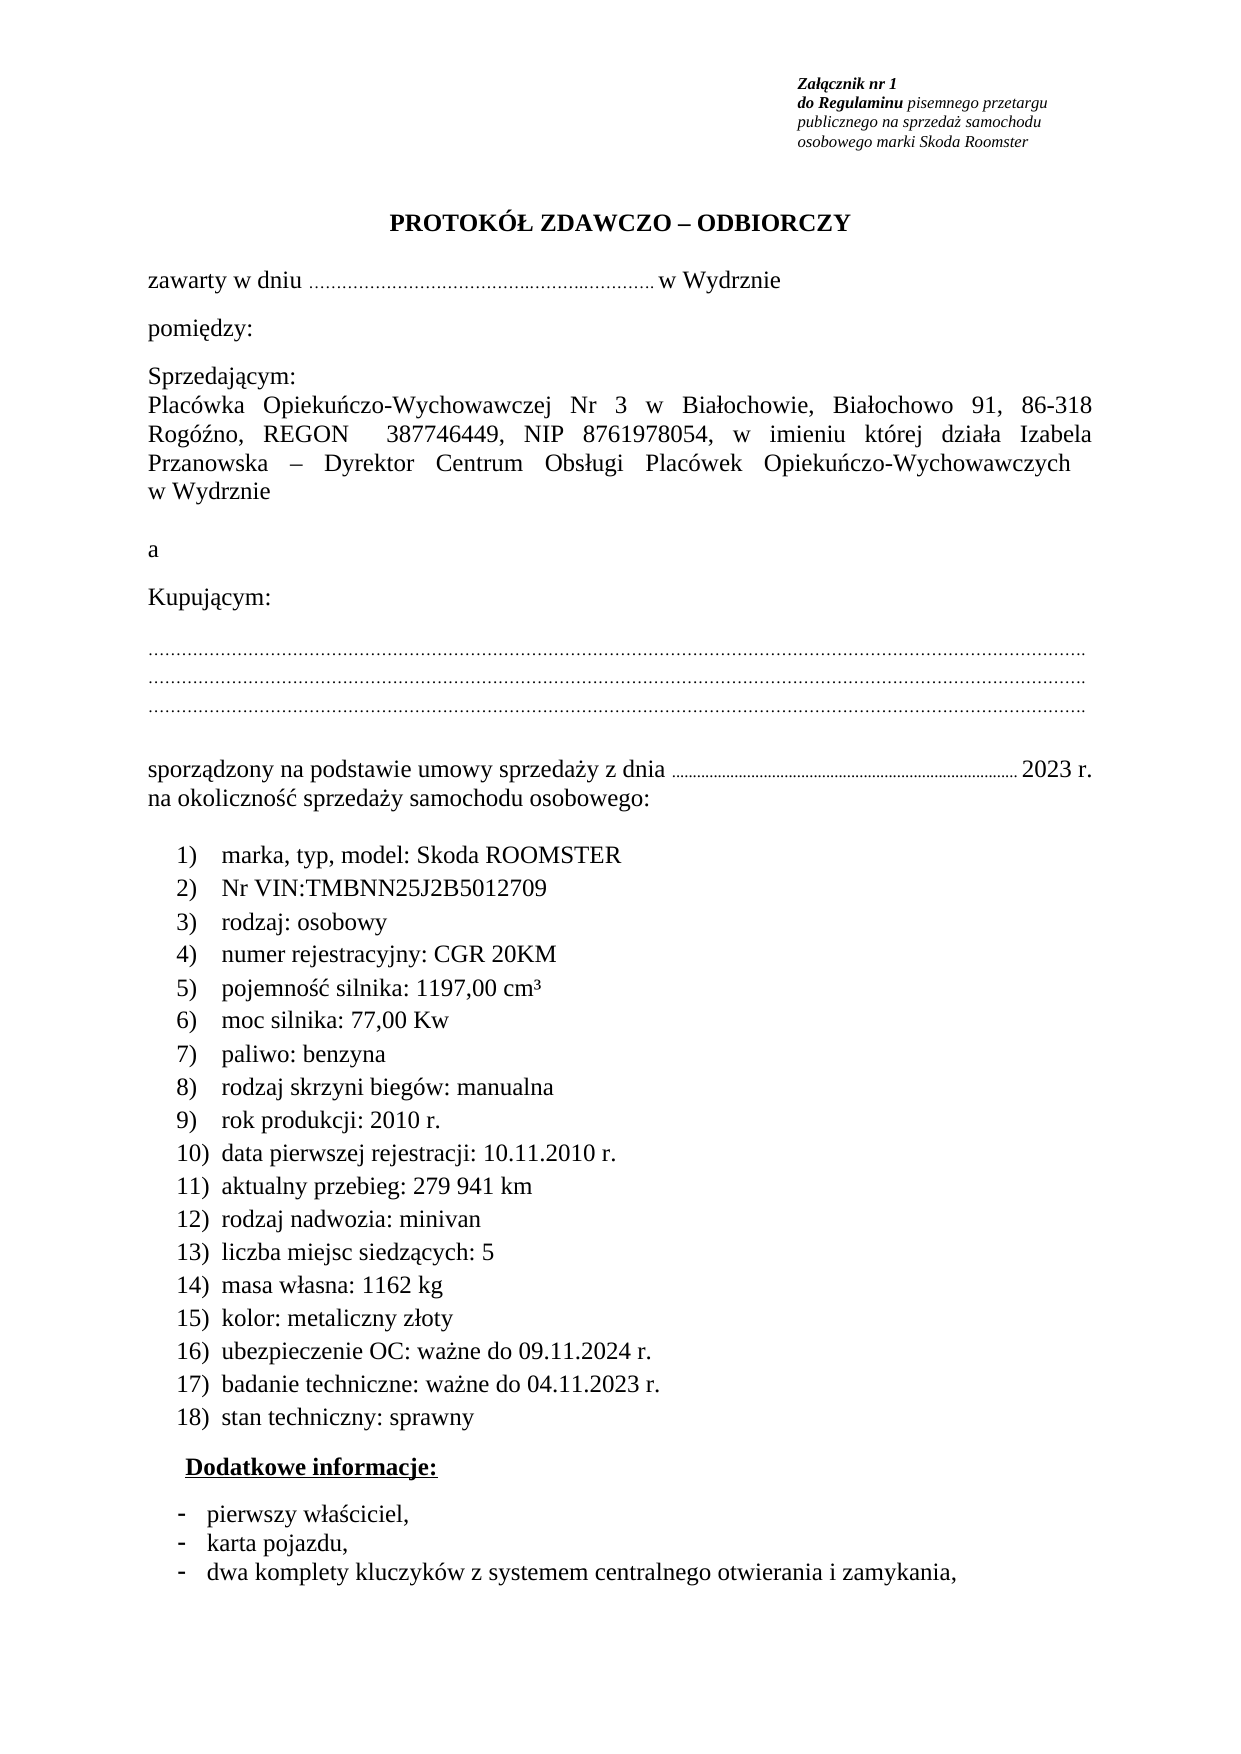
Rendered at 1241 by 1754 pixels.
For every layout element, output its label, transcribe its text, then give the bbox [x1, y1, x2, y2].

list numer rejestracyjny: CGR 20KM [176, 939, 1093, 968]
list kolor: metaliczny złoty [176, 1303, 1093, 1332]
list ubezpieczenie OC: ważne do 09.11.2024 r. [176, 1336, 1093, 1364]
text na okoliczność sprzedaży samochodu osobowego: [148, 783, 1093, 812]
list rodzaj nadwozia: minivan [176, 1204, 1093, 1232]
text ……………………………………………………………………………………………………………………………………………………. …………………………………………………………………………………………………………………………………………………….……………………………………………………………………………………………………………………………………………………. [148, 639, 1093, 716]
text PROTOKÓŁ ZDAWCZO – ODBIORCZY [148, 208, 1093, 237]
text Kupującym: [148, 582, 1093, 611]
list rodzaj skrzyni biegów: manualna [176, 1072, 1093, 1100]
text Załącznik nr 1 [797, 74, 1093, 93]
list liczba miejsc siedzących: 5 [176, 1237, 1093, 1266]
list pierwszy właściciel, [177, 1499, 1093, 1528]
text Placówka Opiekuńczo-Wychowawczej Nr 3 w Białochowie, Białochowo 91, 86-318 Rogóźno, REGON 387746449, NIP 8761978054, w imieniu której działa Izabela Przanowska – Dyrektor Centrum Obsługi Placówek Opiekuńczo-Wychowawczych w Wydrznie [148, 390, 1093, 505]
list karta pojazdu, [177, 1528, 1093, 1557]
text pomiędzy: [148, 313, 1093, 342]
list data pierwszej rejestracji: 10.11.2010 r. [176, 1138, 1093, 1166]
text do Regulaminu pisemnego przetargu publicznego na sprzedaż samochodu [797, 93, 1093, 131]
text zawarty w dniu ………………………………….……….…………. w Wydrznie [148, 266, 1093, 294]
text osobowego marki Skoda Roomster [797, 131, 1093, 151]
text Sprzedającym: [148, 361, 1093, 390]
list rodzaj: osobowy [176, 907, 1093, 935]
list masa własna: 1162 kg [176, 1270, 1093, 1298]
list badanie techniczne: ważne do 04.11.2023 r. [176, 1369, 1093, 1398]
list dwa komplety kluczyków z systemem centralnego otwierania i zamykania, [177, 1557, 1093, 1586]
list stan techniczny: sprawny [176, 1402, 1093, 1431]
list aktualny przebieg: 279 941 km [176, 1171, 1093, 1199]
text Dodatkowe informacje: [185, 1452, 1093, 1480]
text a [148, 505, 1093, 563]
list rok produkcji: 2010 r. [176, 1105, 1093, 1133]
list pojemność silnika: 1197,00 cm³ [176, 973, 1093, 1001]
list marka, typ, model: Skoda ROOMSTER [176, 841, 1093, 869]
list Nr VIN:TMBNN25J2B5012709 [176, 873, 1093, 902]
list paliwo: benzyna [176, 1039, 1093, 1067]
text sporządzony na podstawie umowy sprzedaży z dnia ................................................................................... 2023 r. [148, 754, 1093, 783]
list moc silnika: 77,00 Kw [176, 1006, 1093, 1034]
